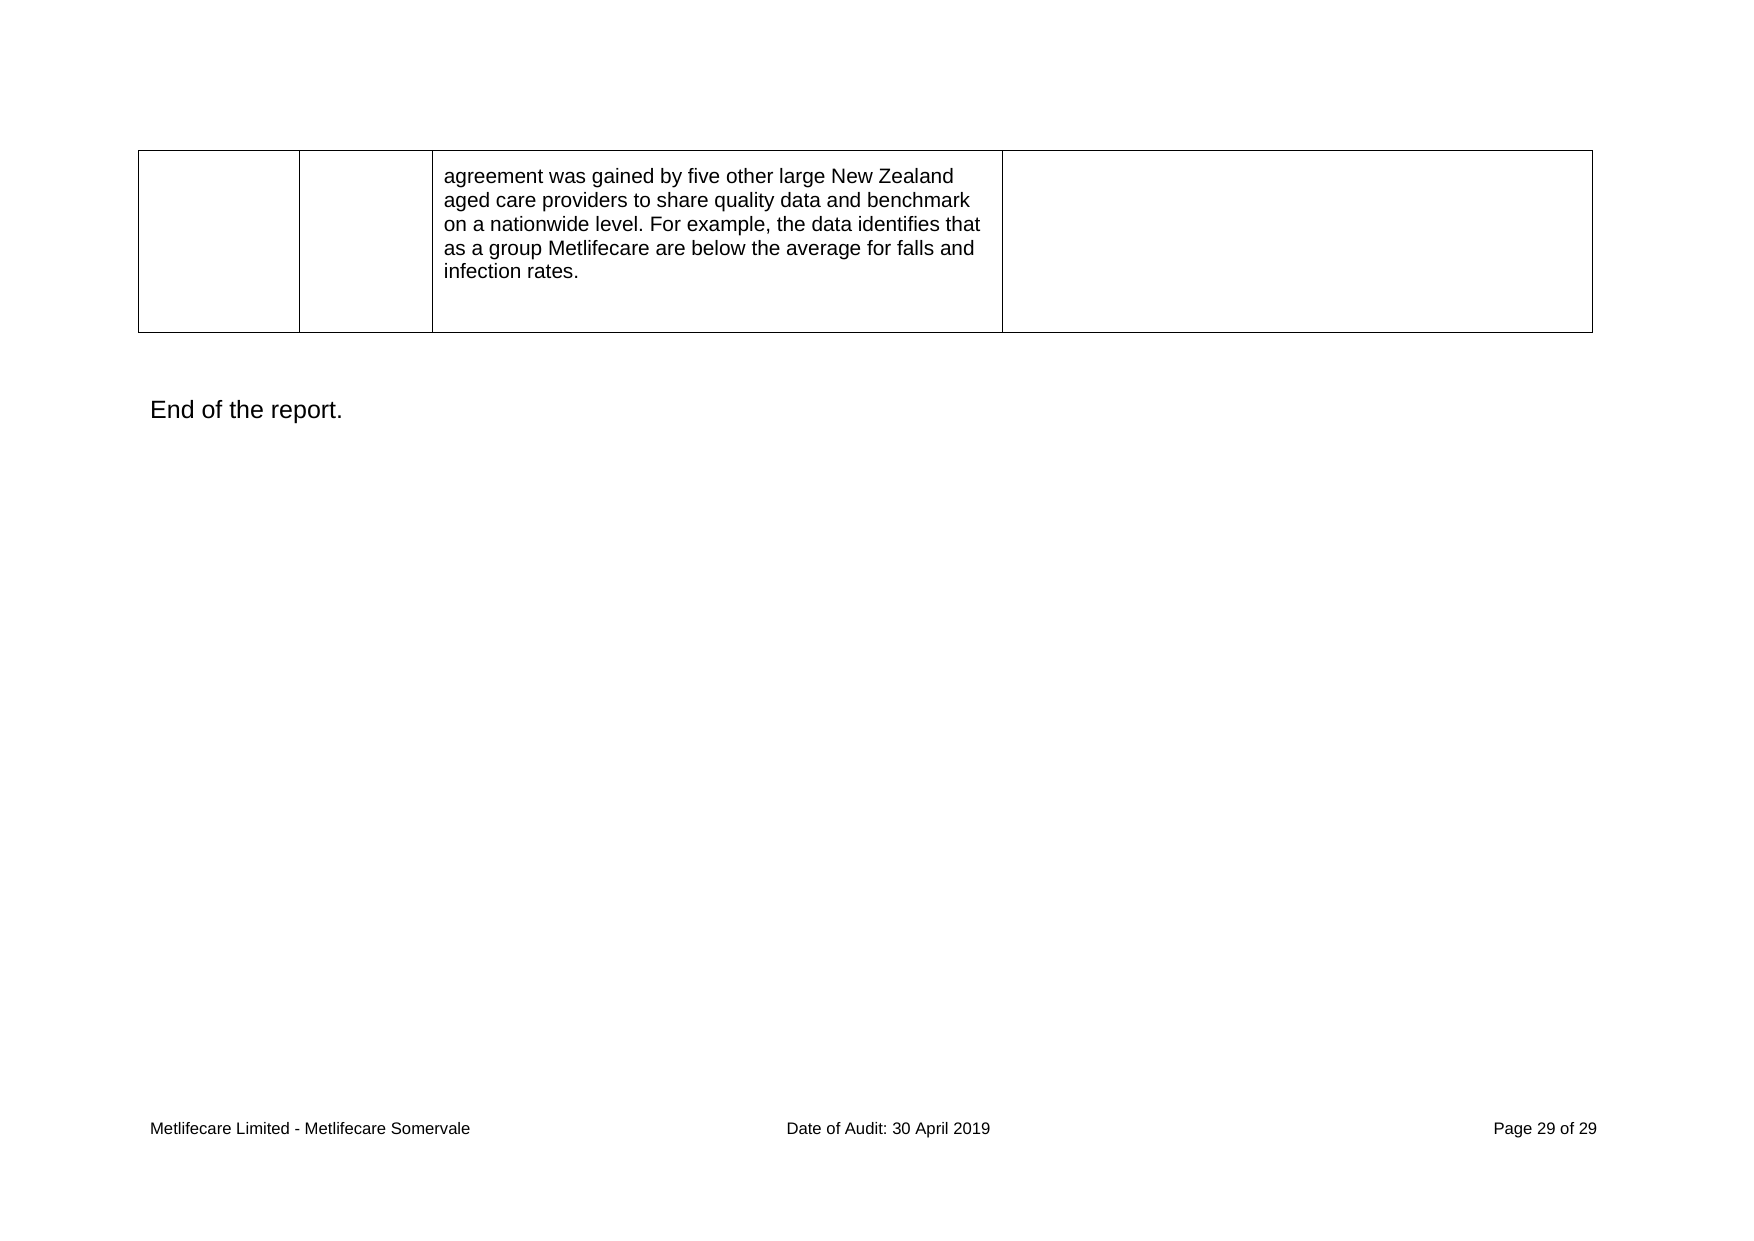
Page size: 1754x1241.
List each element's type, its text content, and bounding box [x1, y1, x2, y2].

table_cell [433, 151, 1002, 332]
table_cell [139, 151, 299, 332]
table_cell CI [300, 151, 432, 332]
text End of the report. [150, 395, 1604, 423]
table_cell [1003, 151, 1592, 332]
